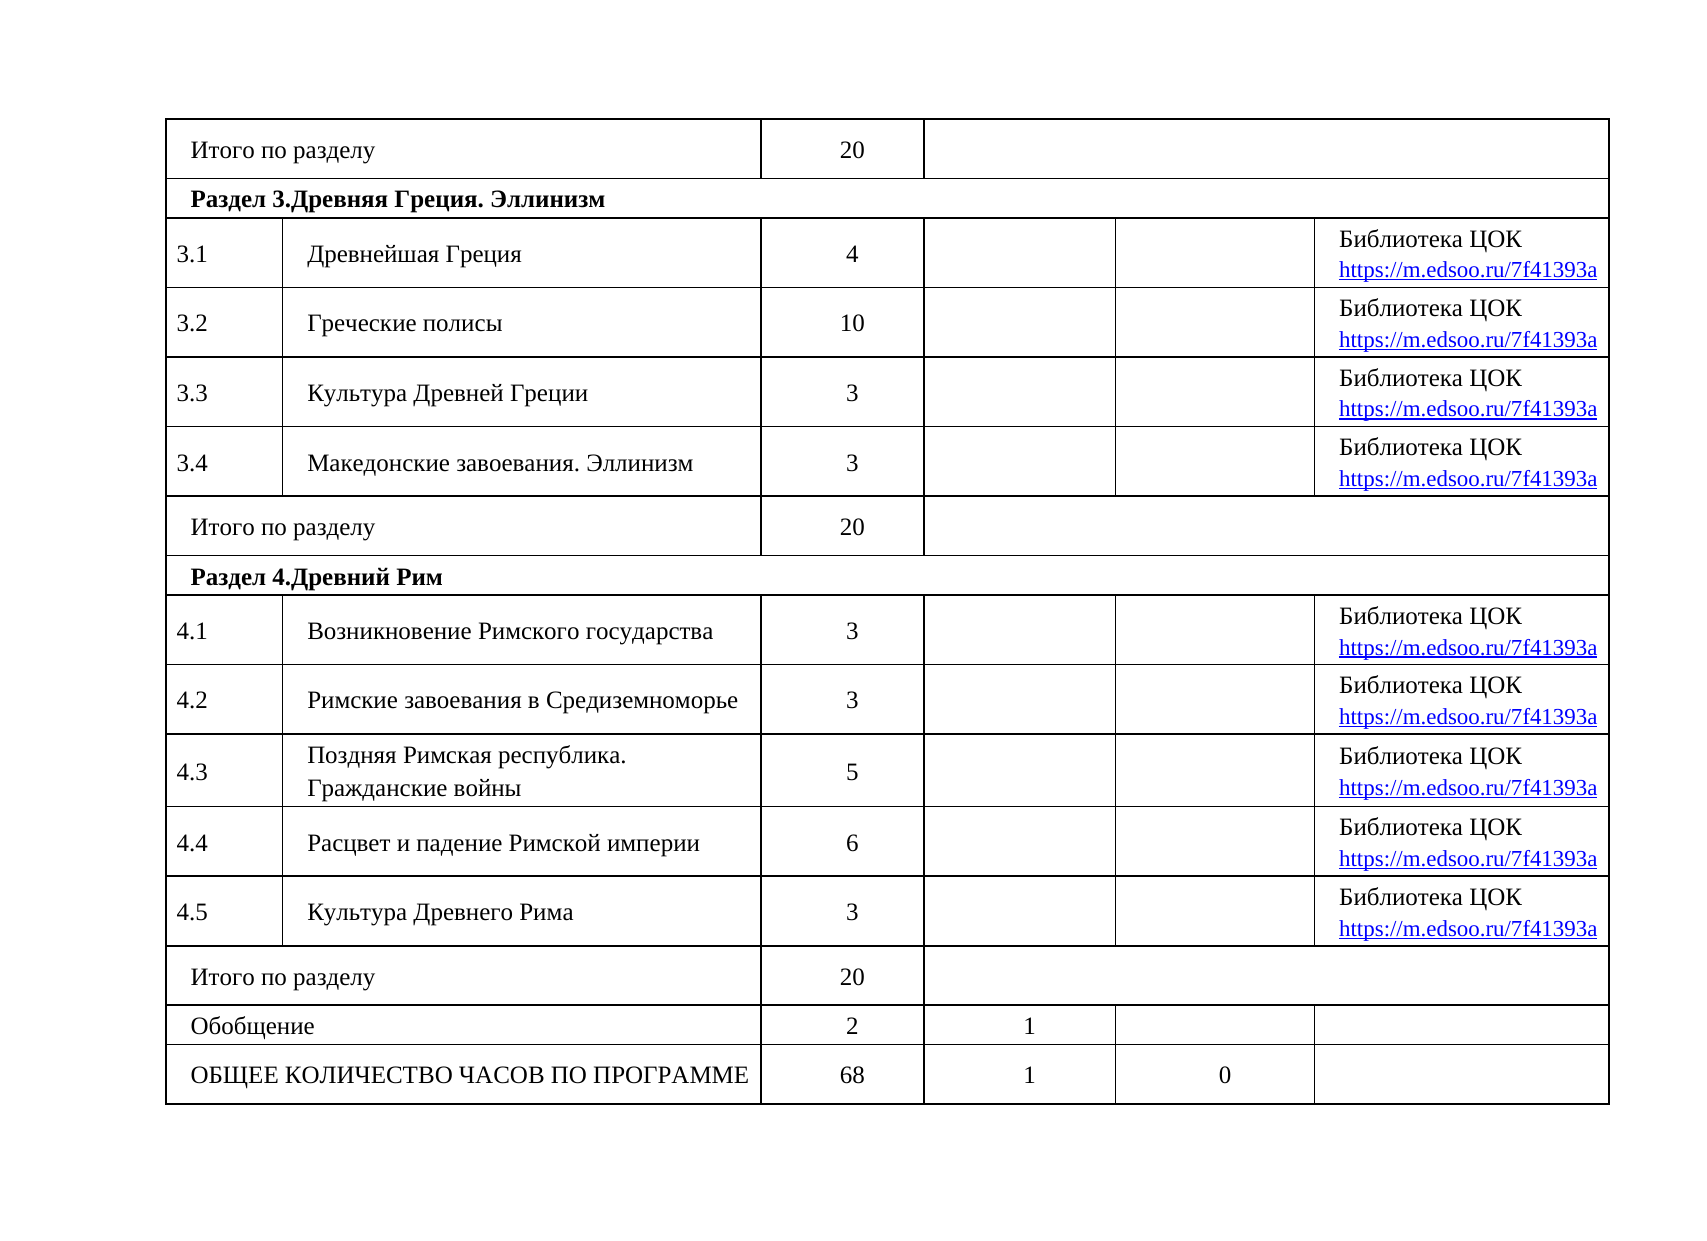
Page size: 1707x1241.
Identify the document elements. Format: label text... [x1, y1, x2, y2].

table_cell Библиотека ЦОК https://m.edsoo.ru/7f41393a [1315, 596, 1608, 664]
table_cell [1315, 1006, 1608, 1044]
table_cell [1116, 358, 1314, 426]
table_cell 0 [1116, 1045, 1314, 1103]
table_cell [1116, 665, 1314, 733]
table_cell Итого по разделу [167, 497, 760, 555]
table_cell [925, 427, 1115, 495]
table_cell [1315, 1045, 1608, 1103]
table_cell 4.3 [167, 735, 282, 806]
table_cell [925, 665, 1115, 733]
table_cell 3.4 [167, 427, 282, 495]
table_cell 4.1 [167, 596, 282, 664]
table_cell 5 [762, 735, 923, 806]
table_cell [1116, 427, 1314, 495]
table_cell Культура Древней Греции [283, 358, 760, 426]
table_cell 20 [762, 497, 923, 555]
table_cell [925, 735, 1115, 806]
table_cell 20 [762, 120, 923, 178]
table_cell [1116, 877, 1314, 945]
table_cell 4.5 [167, 877, 282, 945]
table_cell 3.2 [167, 288, 282, 356]
table_cell Библиотека ЦОК https://m.edsoo.ru/7f41393a [1315, 358, 1608, 426]
table_cell Поздняя Римская республика. Гражданские войны [283, 735, 760, 806]
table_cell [1315, 219, 1608, 287]
table_cell 4 [762, 219, 923, 287]
table_cell 3 [762, 665, 923, 733]
table_cell 2 [762, 1006, 923, 1044]
table_cell Македонские завоевания. Эллинизм [283, 427, 760, 495]
table_cell 6 [762, 807, 923, 875]
table_cell 3 [762, 596, 923, 664]
table_cell Библиотека ЦОК https://m.edsoo.ru/7f41393a [1315, 427, 1608, 495]
table_cell Библиотека ЦОК https://m.edsoo.ru/7f41393a [1315, 665, 1608, 733]
table_cell Библиотека ЦОК https://m.edsoo.ru/7f41393a [1315, 807, 1608, 875]
table_cell [1116, 288, 1314, 356]
table_cell [925, 358, 1115, 426]
table_cell Греческие полисы [283, 288, 760, 356]
table_cell [925, 947, 1608, 1004]
table_cell Римские завоевания в Средиземноморье [283, 665, 760, 733]
table_cell 4.2 [167, 665, 282, 733]
table_cell Возникновение Римского государства [283, 596, 760, 664]
table_cell 4.4 [167, 807, 282, 875]
table_cell Библиотека ЦОК https://m.edsoo.ru/7f41393a [1315, 735, 1608, 806]
table_cell 10 [762, 288, 923, 356]
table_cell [1315, 288, 1608, 356]
table_cell [925, 877, 1115, 945]
table_cell Расцвет и падение Римской империи [283, 807, 760, 875]
table_cell 3.1 [167, 219, 282, 287]
table_cell 3.3 [167, 358, 282, 426]
table_cell [1116, 596, 1314, 664]
table_cell Древнейшая Греция [283, 219, 760, 287]
table_cell [925, 288, 1115, 356]
table_cell Итого по разделу [167, 947, 760, 1004]
table_cell [1116, 735, 1314, 806]
table_cell Раздел 4.Древний Рим [167, 556, 1608, 594]
table_cell [925, 120, 1608, 178]
table_cell Библиотека ЦОК https://m.edsoo.ru/7f41393a [1315, 877, 1608, 945]
table_cell Итого по разделу [167, 120, 760, 178]
table_cell 20 [762, 947, 923, 1004]
table_cell Обобщение [167, 1006, 760, 1044]
table_cell 3 [762, 358, 923, 426]
table_cell [1116, 807, 1314, 875]
table_cell 3 [762, 877, 923, 945]
table_cell Культура Древнего Рима [283, 877, 760, 945]
table_cell [1116, 1006, 1314, 1044]
table_cell [925, 497, 1608, 555]
table_cell 1 [925, 1045, 1115, 1103]
table_cell Раздел 3.Древняя Греция. Эллинизм [167, 179, 1608, 217]
table_cell [925, 219, 1115, 287]
table_cell [925, 596, 1115, 664]
table_cell [1116, 219, 1314, 287]
table_cell 3 [762, 427, 923, 495]
table_cell [925, 807, 1115, 875]
table_cell 68 [762, 1045, 923, 1103]
table_cell ОБЩЕЕ КОЛИЧЕСТВО ЧАСОВ ПО ПРОГРАММЕ [167, 1045, 760, 1103]
table_cell 1 [925, 1006, 1115, 1044]
